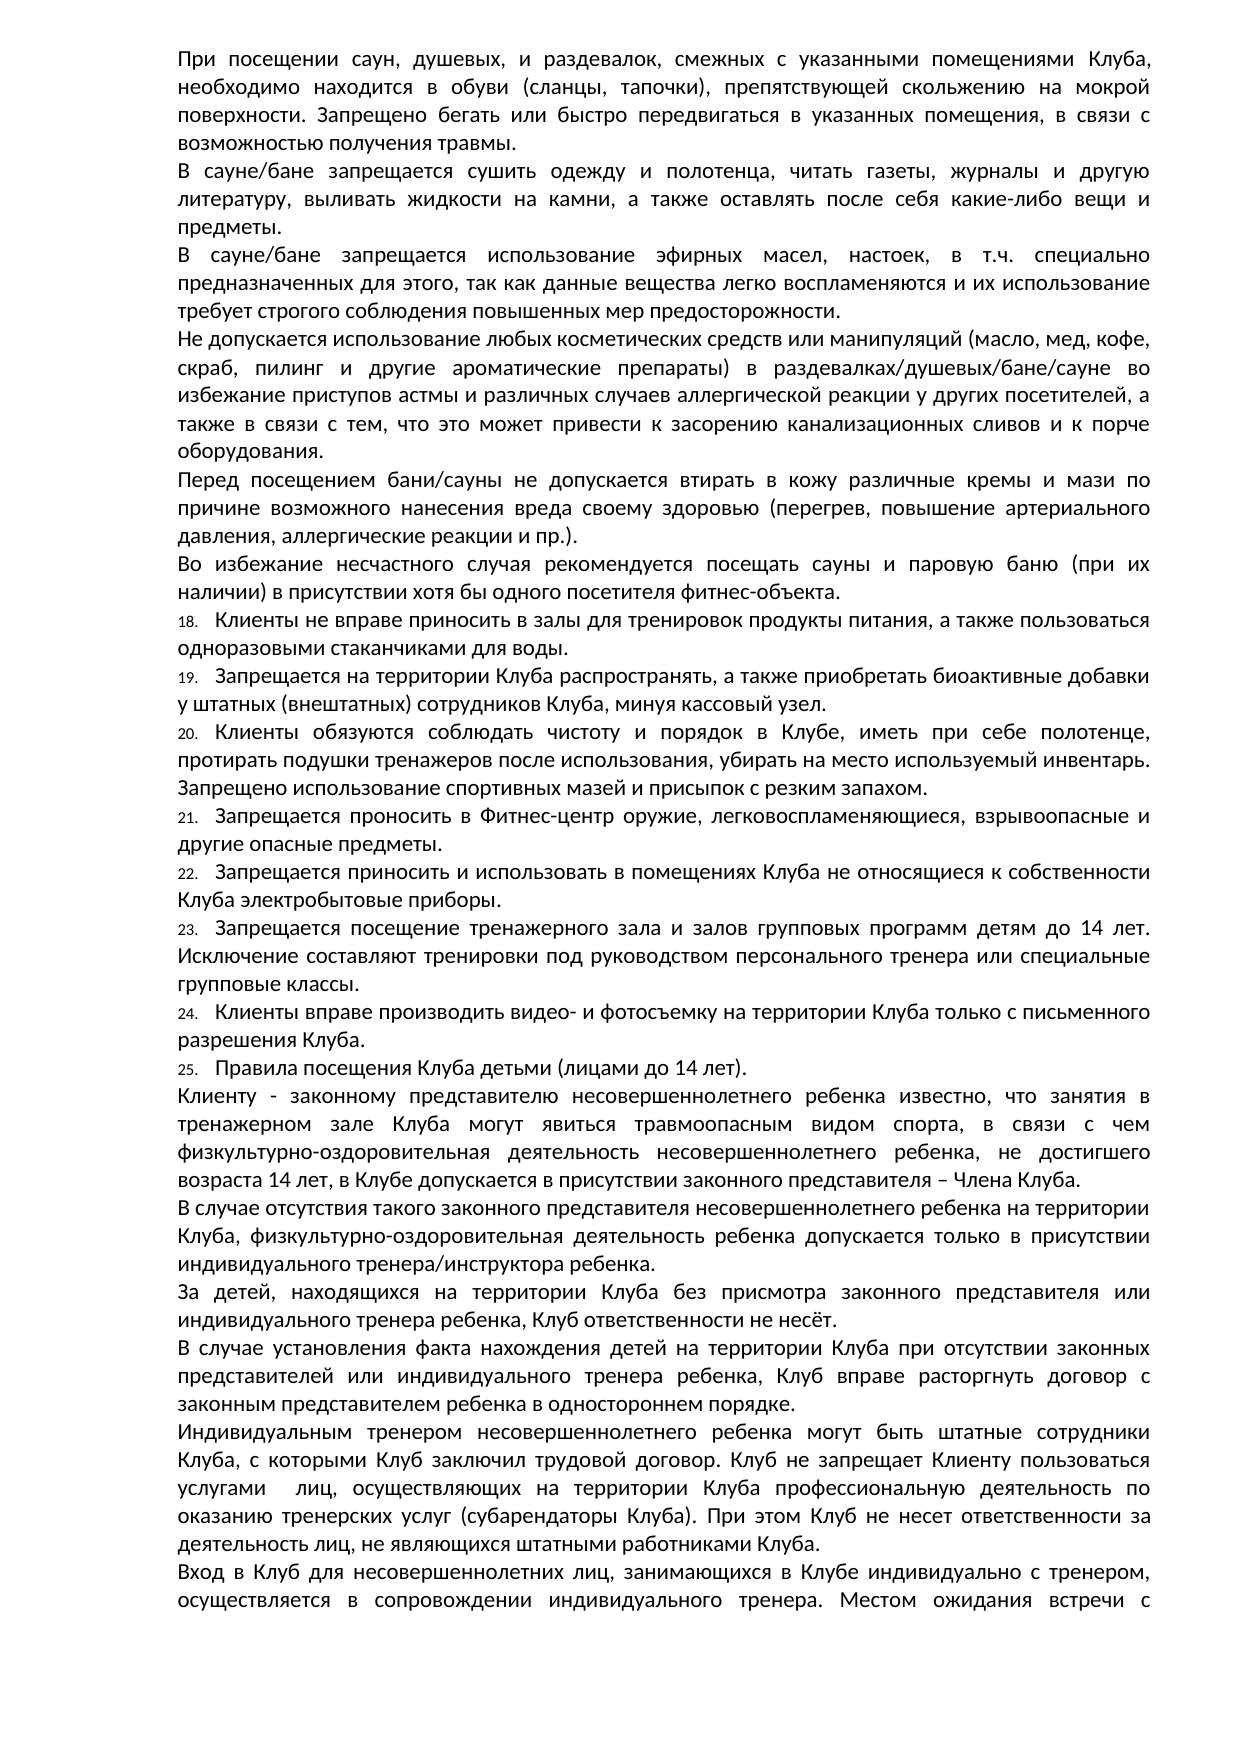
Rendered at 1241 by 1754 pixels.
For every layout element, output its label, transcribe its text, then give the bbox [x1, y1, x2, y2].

list Клиенты обязуются соблюдать чистоту и порядок в Клубе, иметь при себе полотенце, протирать подушки тренажеров после использования, убирать на место используемый инвентарь. Запрещено использование спортивных мазей и присыпок с резким запахом. [177, 717, 1152, 801]
text Не допускается использование любых косметических средств или манипуляций (масло, мед, кофе, скраб, пилинг и другие ароматические препараты) в раздевалках/душевых/бане/сауне во избежание приступов астмы и различных случаев аллергической реакции у других посетителей, а также в связи с тем, что это может привести к засорению канализационных сливов и к порче оборудования. [177, 324, 1152, 465]
text Перед посещением бани/сауны не допускается втирать в кожу различные кремы и мази по причине возможного нанесения вреда своему здоровью (перегрев, повышение артериального давления, аллергические реакции и пр.). [177, 465, 1152, 549]
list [177, 1557, 1152, 1613]
list За детей, находящихся на территории Клуба без присмотра законного представителя или индивидуального тренера ребенка, Клуб ответственности не несёт. [177, 1277, 1152, 1333]
text Во избежание несчастного случая рекомендуется посещать сауны и паровую баню (при их наличии) в присутствии хотя бы одного посетителя фитнес-объекта. [177, 549, 1152, 605]
text В сауне/бане запрещается использование эфирных масел, настоек, в т.ч. специально предназначенных для этого, так как данные вещества легко воспламеняются и их использование требует строгого соблюдения повышенных мер предосторожности. [177, 241, 1152, 324]
text При посещении саун, душевых, и раздевалок, смежных с указанными помещениями Клуба, необходимо находится в обуви (сланцы, тапочки), препятствующей скольжению на мокрой поверхности. Запрещено бегать или быстро передвигаться в указанных помещения, в связи с возможностью получения травмы. [177, 44, 1152, 156]
list Индивидуальным тренером несовершеннолетнего ребенка могут быть штатные сотрудники Клуба, с которыми Клуб заключил трудовой договор. Клуб не запрещает Клиенту пользоваться услугами лиц, осуществляющих на территории Клуба профессиональную деятельность по оказанию тренерских услуг (субарендаторы Клуба). При этом Клуб не несет ответственности за деятельность лиц, не являющихся штатными работниками Клуба. [177, 1417, 1152, 1557]
list Запрещается приносить и использовать в помещениях Клуба не относящиеся к собственности Клуба электробытовые приборы. [177, 857, 1152, 913]
list Клиенты не вправе приносить в залы для тренировок продукты питания, а также пользоваться одноразовыми стаканчиками для воды. [177, 605, 1152, 661]
list В случае отсутствия такого законного представителя несовершеннолетнего ребенка на территории Клуба, физкультурно-оздоровительная деятельность ребенка допускается только в присутствии индивидуального тренера/инструктора ребенка. [177, 1193, 1152, 1277]
text В сауне/бане запрещается сушить одежду и полотенца, читать газеты, журналы и другую литературу, выливать жидкости на камни, а также оставлять после себя какие-либо вещи и предметы. [177, 156, 1152, 241]
list Запрещается на территории Клуба распространять, а также приобретать биоактивные добавки у штатных (внештатных) сотрудников Клуба, минуя кассовый узел. [177, 661, 1152, 717]
list Запрещается проносить в Фитнес-центр оружие, легковоспламеняющиеся, взрывоопасные и другие опасные предметы. [177, 801, 1152, 857]
list Запрещается посещение тренажерного зала и залов групповых программ детям до 14 лет. Исключение составляют тренировки под руководством персонального тренера или специальные групповые классы. [177, 913, 1152, 997]
list Правила посещения Клуба детьми (лицами до 14 лет). [177, 1053, 1152, 1081]
list В случае установления факта нахождения детей на территории Клуба при отсутствии законных представителей или индивидуального тренера ребенка, Клуб вправе расторгнуть договор с законным представителем ребенка в одностороннем порядке. [177, 1333, 1152, 1417]
list Клиенты вправе производить видео- и фотосъемку на территории Клуба только с письменного разрешения Клуба. [177, 997, 1152, 1053]
list Клиенту - законному представителю несовершеннолетнего ребенка известно, что занятия в тренажерном зале Клуба могут явиться травмоопасным видом спорта, в связи с чем физкультурно-оздоровительная деятельность несовершеннолетнего ребенка, не достигшего возраста 14 лет, в Клубе допускается в присутствии законного представителя – Члена Клуба. [177, 1081, 1152, 1193]
